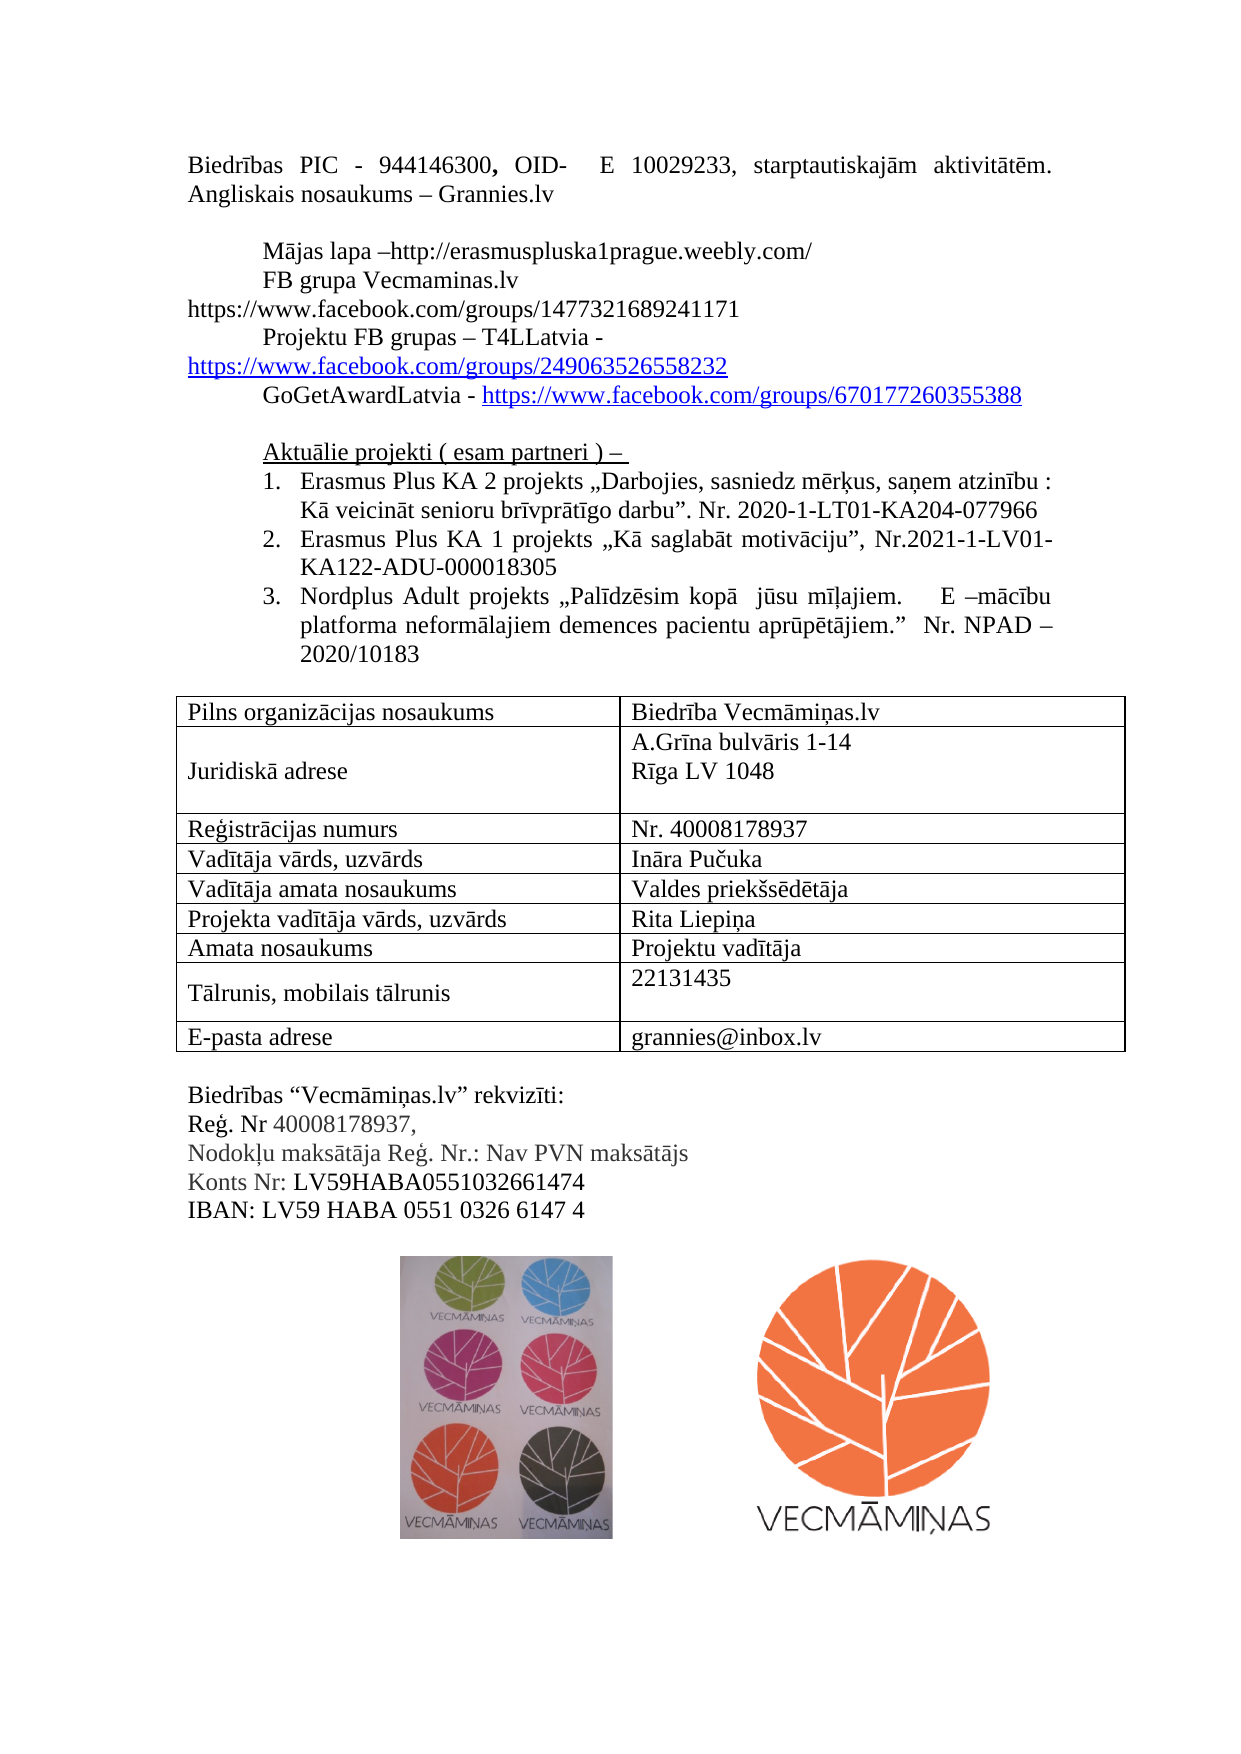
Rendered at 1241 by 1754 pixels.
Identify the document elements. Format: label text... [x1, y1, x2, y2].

list Erasmus Plus KA 2 projekts „Darbojies, sasniedz mērķus, saņem atzinību : Kā veicināt senioru brīvprātīgo darbu”. Nr. 2020-1-LT01-KA204-077966 [262, 466, 1053, 524]
table_cell Vadītāja amata nosaukums [177, 874, 619, 903]
picture [750, 1252, 1002, 1539]
table_cell Amata nosaukums [177, 934, 619, 962]
table_cell Projektu vadītāja [621, 934, 1124, 962]
table_cell 22131435 [621, 963, 1124, 1021]
table_cell Tālrunis, mobilais tālrunis [177, 963, 619, 1021]
table_cell E-pasta adrese [177, 1022, 619, 1051]
table_cell Nr. 40008178937 [621, 814, 1124, 843]
text Mājas lapa –http://erasmuspluska1prague.weebly.com/ [187, 236, 1053, 265]
list Nordplus Adult projekts „Palīdzēsim kopā jūsu mīļajiem. E –mācību platforma neformālajiem demences pacientu aprūpētājiem.” Nr. NPAD – 2020/10183 [262, 581, 1053, 696]
list Erasmus Plus KA 1 projekts „Kā saglabāt motivāciju”, Nr.2021-1-LV01-KA122-ADU-000018305 [262, 524, 1053, 581]
table_cell Juridiskā adrese [177, 727, 619, 813]
text FB grupa Vecmaminas.lv https://www.facebook.com/groups/1477321689241171 [187, 265, 1053, 322]
table_cell Ināra Pučuka [621, 844, 1124, 873]
text GoGetAwardLatvia - https://www.facebook.com/groups/670177260355388 [187, 380, 1053, 409]
table_cell Rita Liepiņa [621, 904, 1124, 932]
text IBAN: LV59 HABA 0551 0326 6147 4 [187, 1195, 1053, 1253]
text Projektu FB grupas – T4LLatvia - https://www.facebook.com/groups/249063526558232 [187, 322, 1053, 380]
table_cell grannies@inbox.lv [621, 1022, 1124, 1051]
table_cell Reģistrācijas numurs [177, 814, 619, 843]
table_cell A.Grīna bulvāris 1-14 Rīga LV 1048 [621, 727, 1124, 813]
text Aktuālie projekti ( esam partneri ) – [187, 437, 1053, 466]
picture [400, 1256, 613, 1539]
table_header Biedrība Vecmāmiņas.lv [621, 697, 1124, 726]
table_header Pilns organizācijas nosaukums [177, 697, 619, 726]
table_cell Valdes priekšsēdētāja [621, 874, 1124, 903]
text Biedrības “Vecmāmiņas.lv” rekvizīti: Reģ. Nr 40008178937, Nodokļu maksātāja Reģ. Nr.: Nav PVN maksātājs Konts Nr: LV59HABA0551032661474 [293, 1080, 1053, 1195]
table_cell Vadītāja vārds, uzvārds [177, 844, 619, 873]
text Biedrības PIC - 944146300, OID- E 10029233, starptautiskajām aktivitātēm. Angliskais nosaukums – Grannies.lv [187, 150, 1053, 207]
table_cell Projekta vadītāja vārds, uzvārds [177, 904, 619, 932]
